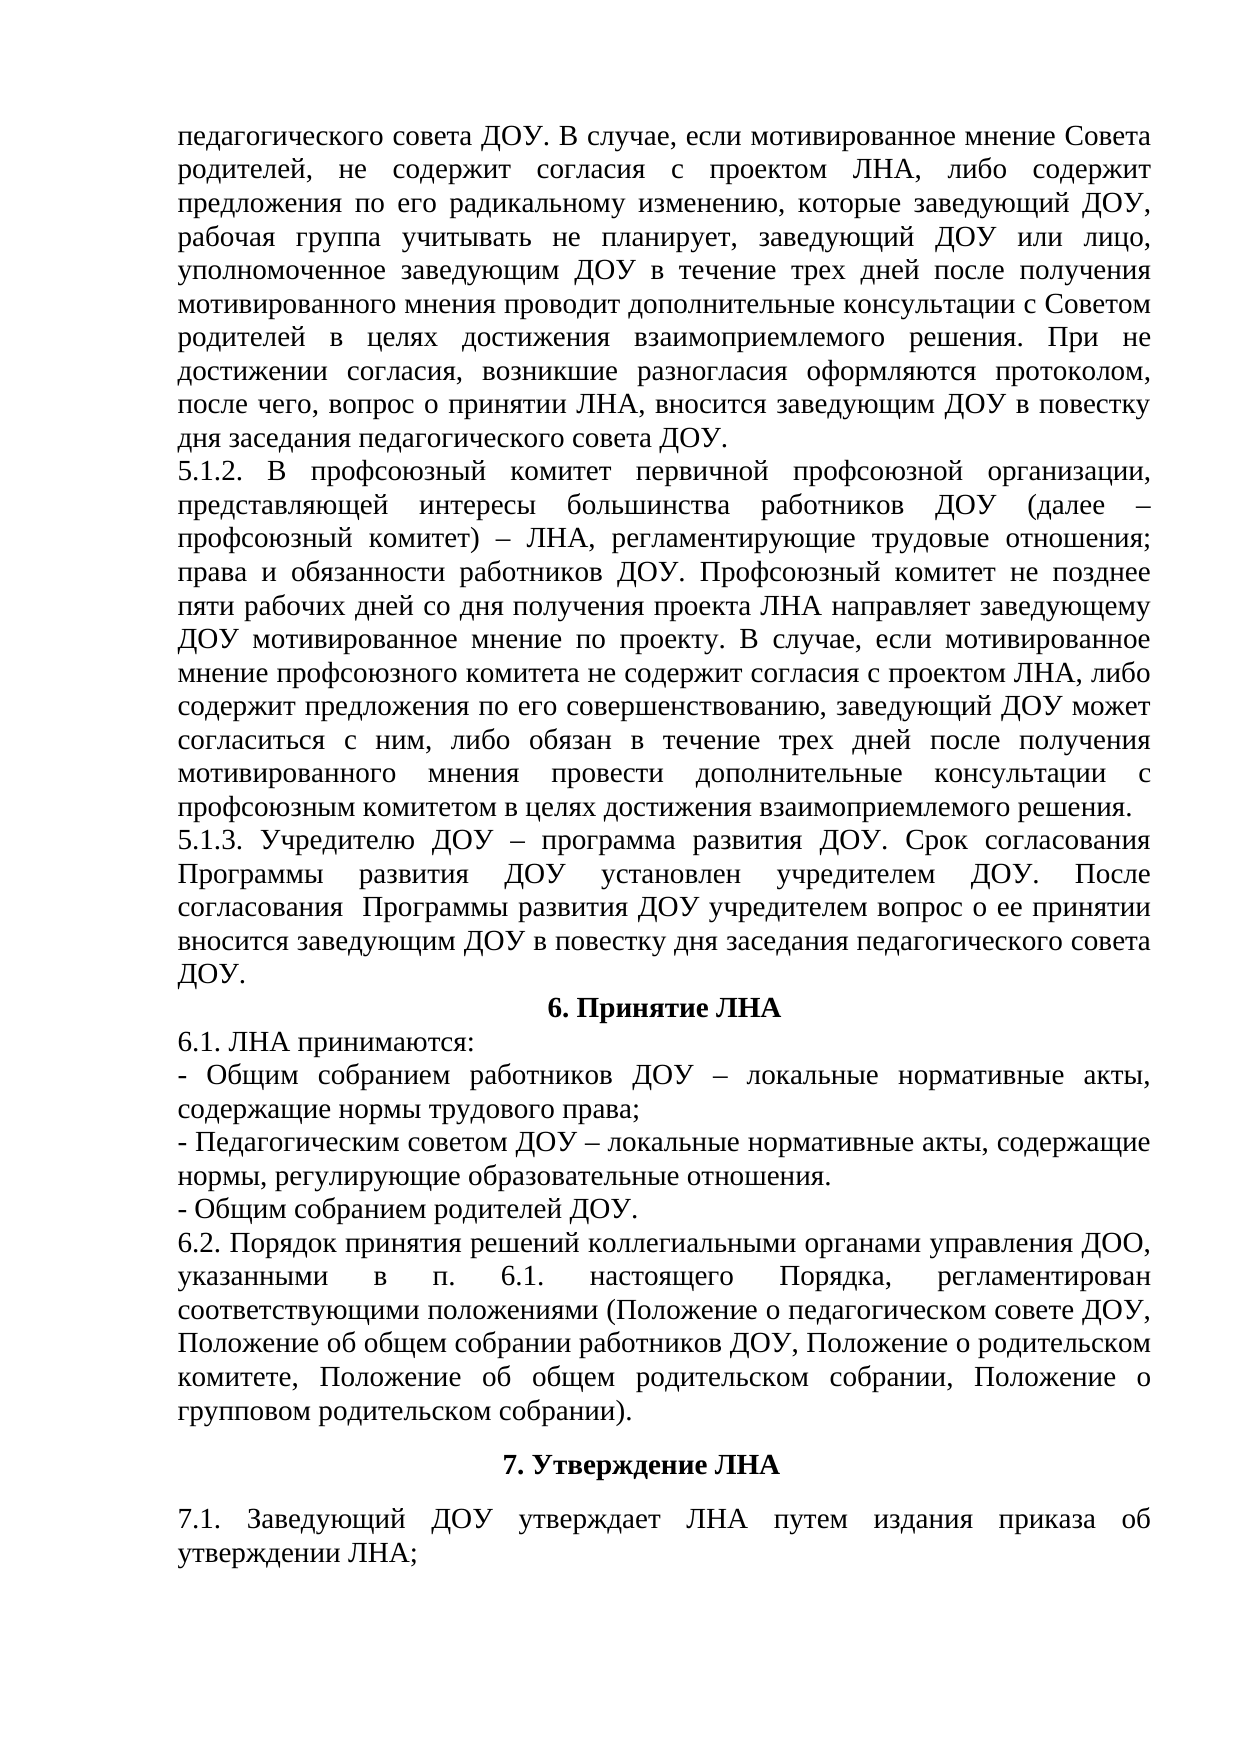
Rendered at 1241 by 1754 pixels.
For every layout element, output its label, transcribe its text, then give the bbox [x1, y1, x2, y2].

list 6.2. Порядок принятия решений коллегиальными органами управления ДОО, указанными в п. 6.1. настоящего Порядка, регламентирован соответствующими положениями (Положение о педагогическом совете ДОУ, Положение об общем собрании работников ДОУ, Положение о родительском комитете, Положение об общем родительском собрании, Положение о групповом родительском собрании). [177, 1225, 1152, 1426]
text 7.1. Заведующий ДОУ утверждает ЛНА путем издания приказа об утверждении ЛНА; [177, 1501, 1152, 1568]
list 6. Принятие ЛНА [177, 990, 1152, 1024]
list 5.1.2. В профсоюзный комитет первичной профсоюзной организации, представляющей интересы большинства работников ДОУ (далее – профсоюзный комитет) – ЛНА, регламентирующие трудовые отношения; права и обязанности работников ДОУ. Профсоюзный комитет не позднее пяти рабочих дней со дня получения проекта ЛНА направляет заведующему ДОУ мотивированное мнение по проекту. В случае, если мотивированное мнение профсоюзного комитета не содержит согласия с проектом ЛНА, либо содержит предложения по его совершенствованию, заведующий ДОУ может согласиться с ним, либо обязан в течение трех дней после получения мотивированного мнения провести дополнительные консультации с профсоюзным комитетом в целях достижения взаимоприемлемого решения. [177, 453, 1152, 822]
text 7. Утверждение ЛНА [327, 1447, 1152, 1481]
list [177, 118, 1152, 453]
list 5.1.3. Учредителю ДОУ – программа развития ДОУ. Срок согласования Программы развития ДОУ установлен учредителем ДОУ. После согласования Программы развития ДОУ учредителем вопрос о ее принятии вносится заведующим ДОУ в повестку дня заседания педагогического совета ДОУ. [177, 822, 1152, 990]
list - Общим собранием работников ДОУ – локальные нормативные акты, содержащие нормы трудового права; [177, 1057, 1152, 1124]
list 6.1. ЛНА принимаются: [177, 1024, 1152, 1057]
list - Педагогическим советом ДОУ – локальные нормативные акты, содержащие нормы, регулирующие образовательные отношения. [177, 1124, 1152, 1191]
list - Общим собранием родителей ДОУ. [177, 1191, 1152, 1225]
